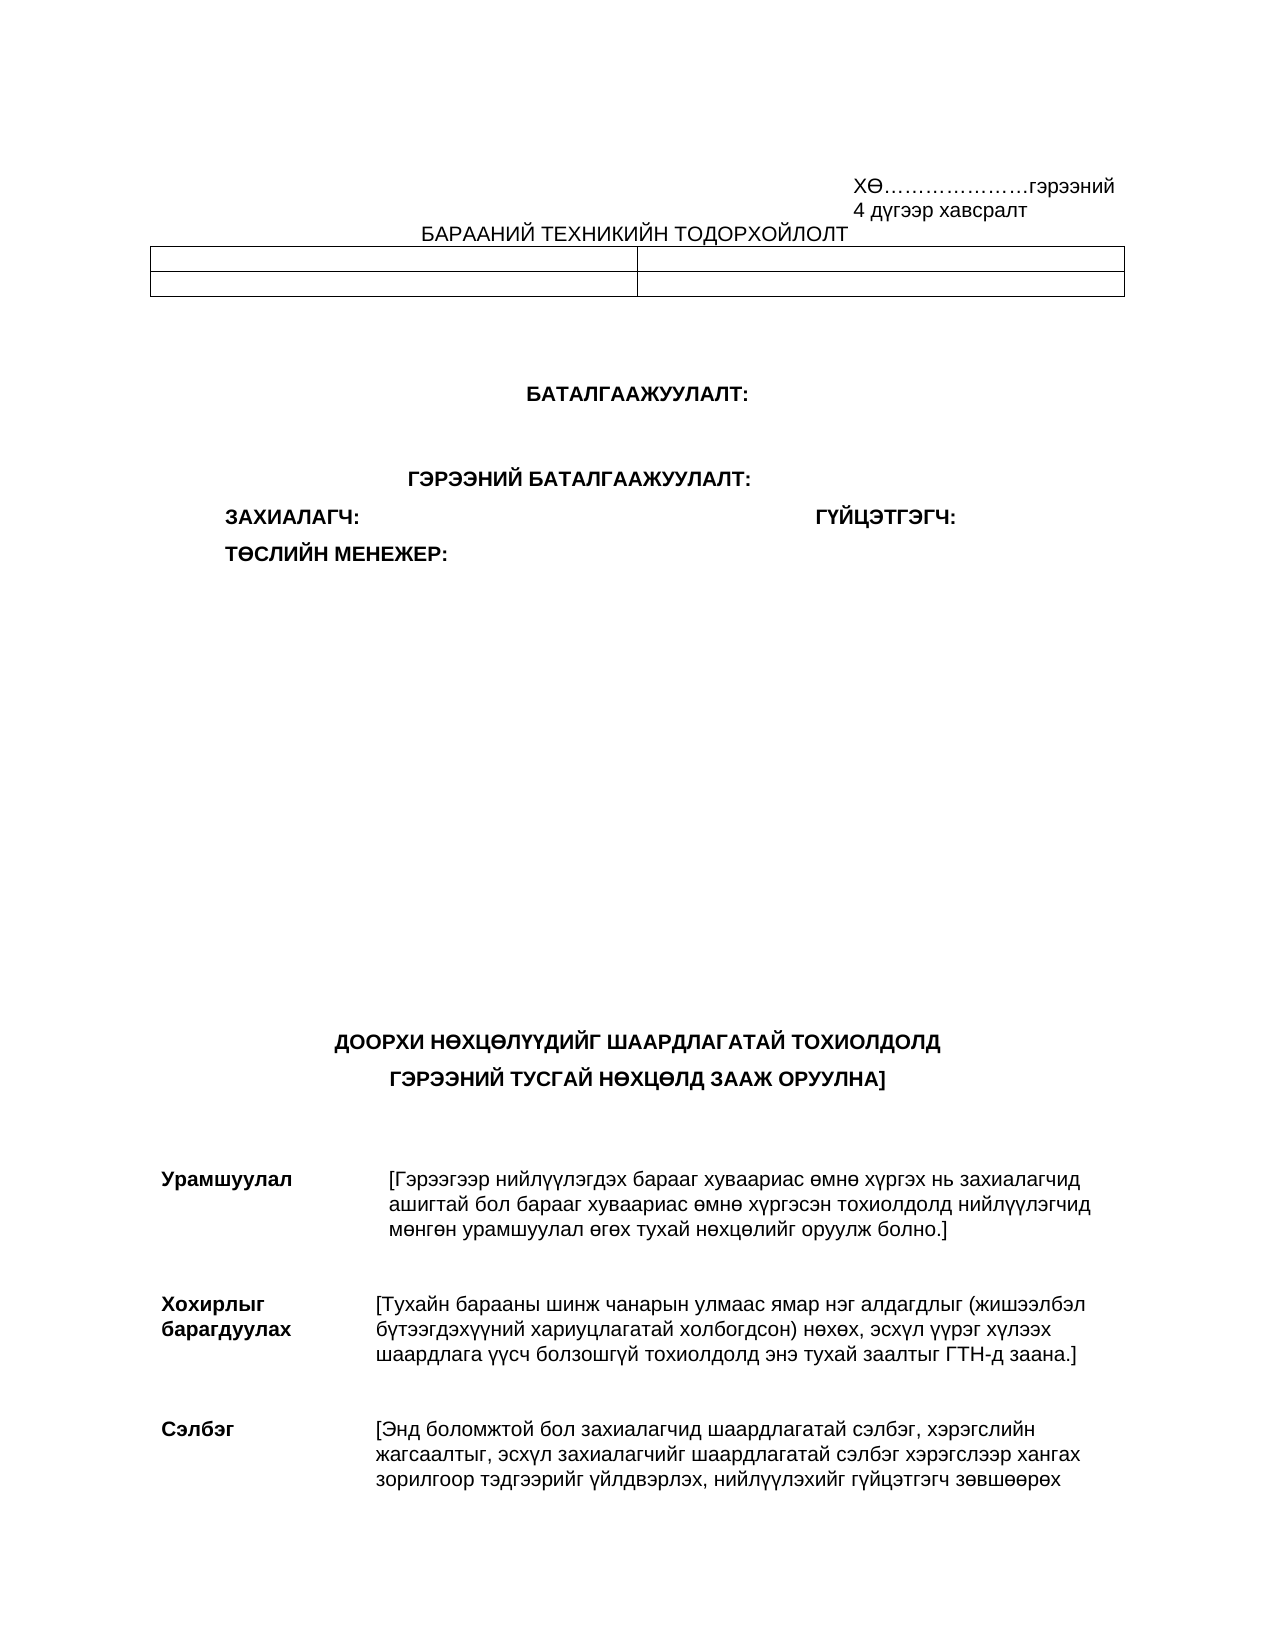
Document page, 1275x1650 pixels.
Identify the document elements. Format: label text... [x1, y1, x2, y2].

text ГЭРЭЭНИЙ ТУСГАЙ НӨХЦӨЛД ЗААЖ ОРУУЛНА] [150, 1067, 1125, 1092]
text БАТАЛГААЖУУЛАЛТ: [150, 382, 1125, 406]
table_cell Хохирлыг барагдуулах [150, 1291, 364, 1416]
table_header [Гэрээгээр нийлүүлэгдэх барааг хуваариас өмнө хүргэх нь захиалагчид ашигтай бол барааг хуваариас өмнө хүргэсэн тохиолдолд нийлүүлэгчид мөнгөн урамшуулал өгөх тухай нөхцөлийг оруулж болно.] [364, 1166, 1116, 1291]
text ДООРХИ НӨХЦӨЛҮҮДИЙГ ШААРДЛАГАТАЙ ТОХИОЛДОЛД [150, 1029, 1125, 1054]
table_cell [Тухайн барааны шинж чанарын улмаас ямар нэг алдагдлыг (жишээлбэл бүтээгдэхүүний хариуцлагатай холбогдсон) нөхөх, эсхүл үүрэг хүлээх шаардлага үүсч болзошгүй тохиолдолд энэ тухай заалтыг ГТН-д заана.] [364, 1291, 1116, 1416]
table_cell [638, 272, 1124, 296]
text БАРААНИЙ ТЕХНИКИЙН ТОДОРХОЙЛОЛТ [150, 222, 1125, 246]
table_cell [364, 1416, 1116, 1491]
table_cell [151, 272, 637, 296]
table_cell Сэлбэг [150, 1416, 364, 1491]
text ЗАХИАЛАГЧ: ГҮЙЦЭТГЭГЧ: [150, 504, 1152, 529]
table_header Урамшуулал [150, 1166, 364, 1291]
text ХӨ…………………гэрээний 4 дүгээр хавсралт [853, 174, 1125, 222]
text ГЭРЭЭНИЙ БАТАЛГААЖУУЛАЛТ: [269, 467, 1152, 492]
table_header [638, 247, 1124, 271]
table_header [151, 247, 637, 271]
text ТӨСЛИЙН МЕНЕЖЕР: [150, 542, 1152, 567]
